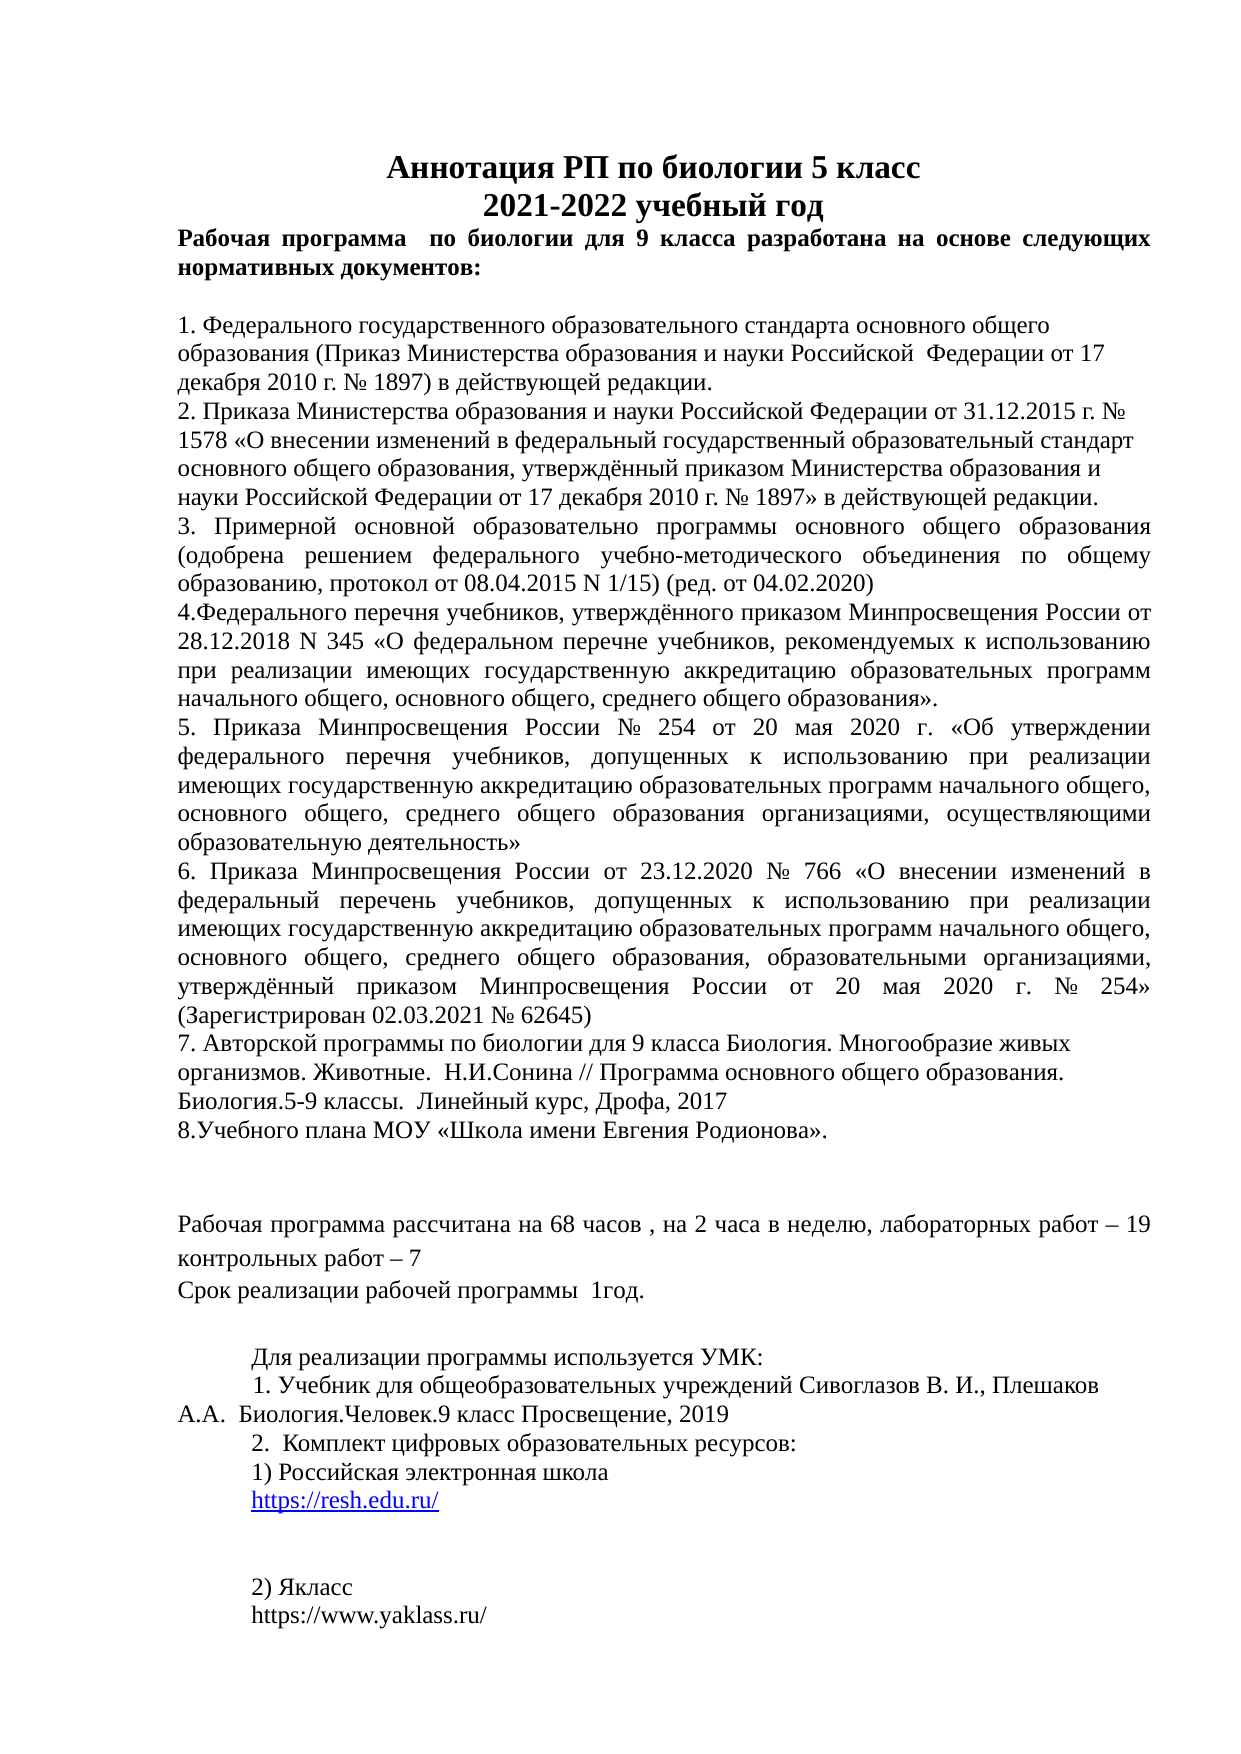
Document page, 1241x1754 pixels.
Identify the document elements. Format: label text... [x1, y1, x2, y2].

text 1) Российская электронная школа [177, 1457, 1152, 1485]
text Аннотация РП по биологии 5 класс [155, 147, 1152, 185]
text 2. Комплект цифровых образовательных ресурсов: [177, 1428, 1152, 1457]
text https://resh.edu.ru/ [177, 1485, 1152, 1514]
text 1. Учебник для общеобразовательных учреждений Сивоглазов В. И., Плешаков А.А. Биология.Человек.9 класс Просвещение, 2019 [177, 1370, 1152, 1428]
text 1. Федерального государственного образовательного стандарта основного общего образования (Приказ Министерства образования и науки Российской Федерации от 17 декабря 2010 г. № 1897) в действующей редакции. [177, 310, 1152, 396]
text Рабочая программа по биологии для 9 класса разработана на основе следующих нормативных документов: [177, 223, 1152, 281]
text 4.Федерального перечня учебников, утверждённого приказом Минпросвещения России от 28.12.2018 N 345 «О федеральном перечне учебников, рекомендуемых к использованию при реализации имеющих государственную аккредитацию образовательных программ начального общего, основного общего, среднего общего образования». [177, 597, 1152, 712]
text https://www.yaklass.ru/ [177, 1600, 1152, 1629]
text 2. Приказа Министерства образования и науки Российской Федерации от 31.12.2015 г. № 1578 «О внесении изменений в федеральный государственный образовательный стандарт основного общего образования, утверждённый приказом Министерства образования и науки Российской Федерации от 17 декабря 2010 г. № 1897» в действующей редакции. [177, 396, 1152, 511]
text Рабочая программа рассчитана на 68 часов , на 2 часа в неделю, лабораторных работ – 19 контрольных работ – 7 [177, 1209, 1152, 1271]
text 8.Учебного плана МОУ «Школа имени Евгения Родионова». [177, 1115, 1152, 1143]
text 6. Приказа Минпросвещения России от 23.12.2020 № 766 «О внесении изменений в федеральный перечень учебников, допущенных к использованию при реализации имеющих государственную аккредитацию образовательных программ начального общего, основного общего, среднего общего образования, образовательными организациями, утверждённый приказом Минпросвещения России от 20 мая 2020 г. № 254» (Зарегистрирован 02.03.2021 № 62645) [177, 856, 1152, 1028]
text 3. Примерной основной образовательно программы основного общего образования (одобрена решением федерального учебно-методического объединения по общему образованию, протокол от 08.04.2015 N 1/15) (ред. от 04.02.2020) [177, 511, 1152, 597]
text 2021-2022 учебный год [155, 185, 1152, 223]
text Для реализации программы используется УМК: [177, 1342, 1152, 1370]
text Срок реализации рабочей программы 1год. [177, 1276, 1152, 1304]
text 7. Авторской программы по биологии для 9 класса Биология. Многообразие живых организмов. Животные. Н.И.Сонина // Программа основного общего образования. Биология.5-9 классы. Линейный курс, Дрофа, 2017 [177, 1028, 1152, 1115]
text 5. Приказа Минпросвещения России № 254 от 20 мая 2020 г. «Об утверждении федерального перечня учебников, допущенных к использованию при реализации имеющих государственную аккредитацию образовательных программ начального общего, основного общего, среднего общего образования организациями, осуществляющими образовательную деятельность» [177, 712, 1152, 856]
text 2) Якласс [177, 1572, 1152, 1600]
